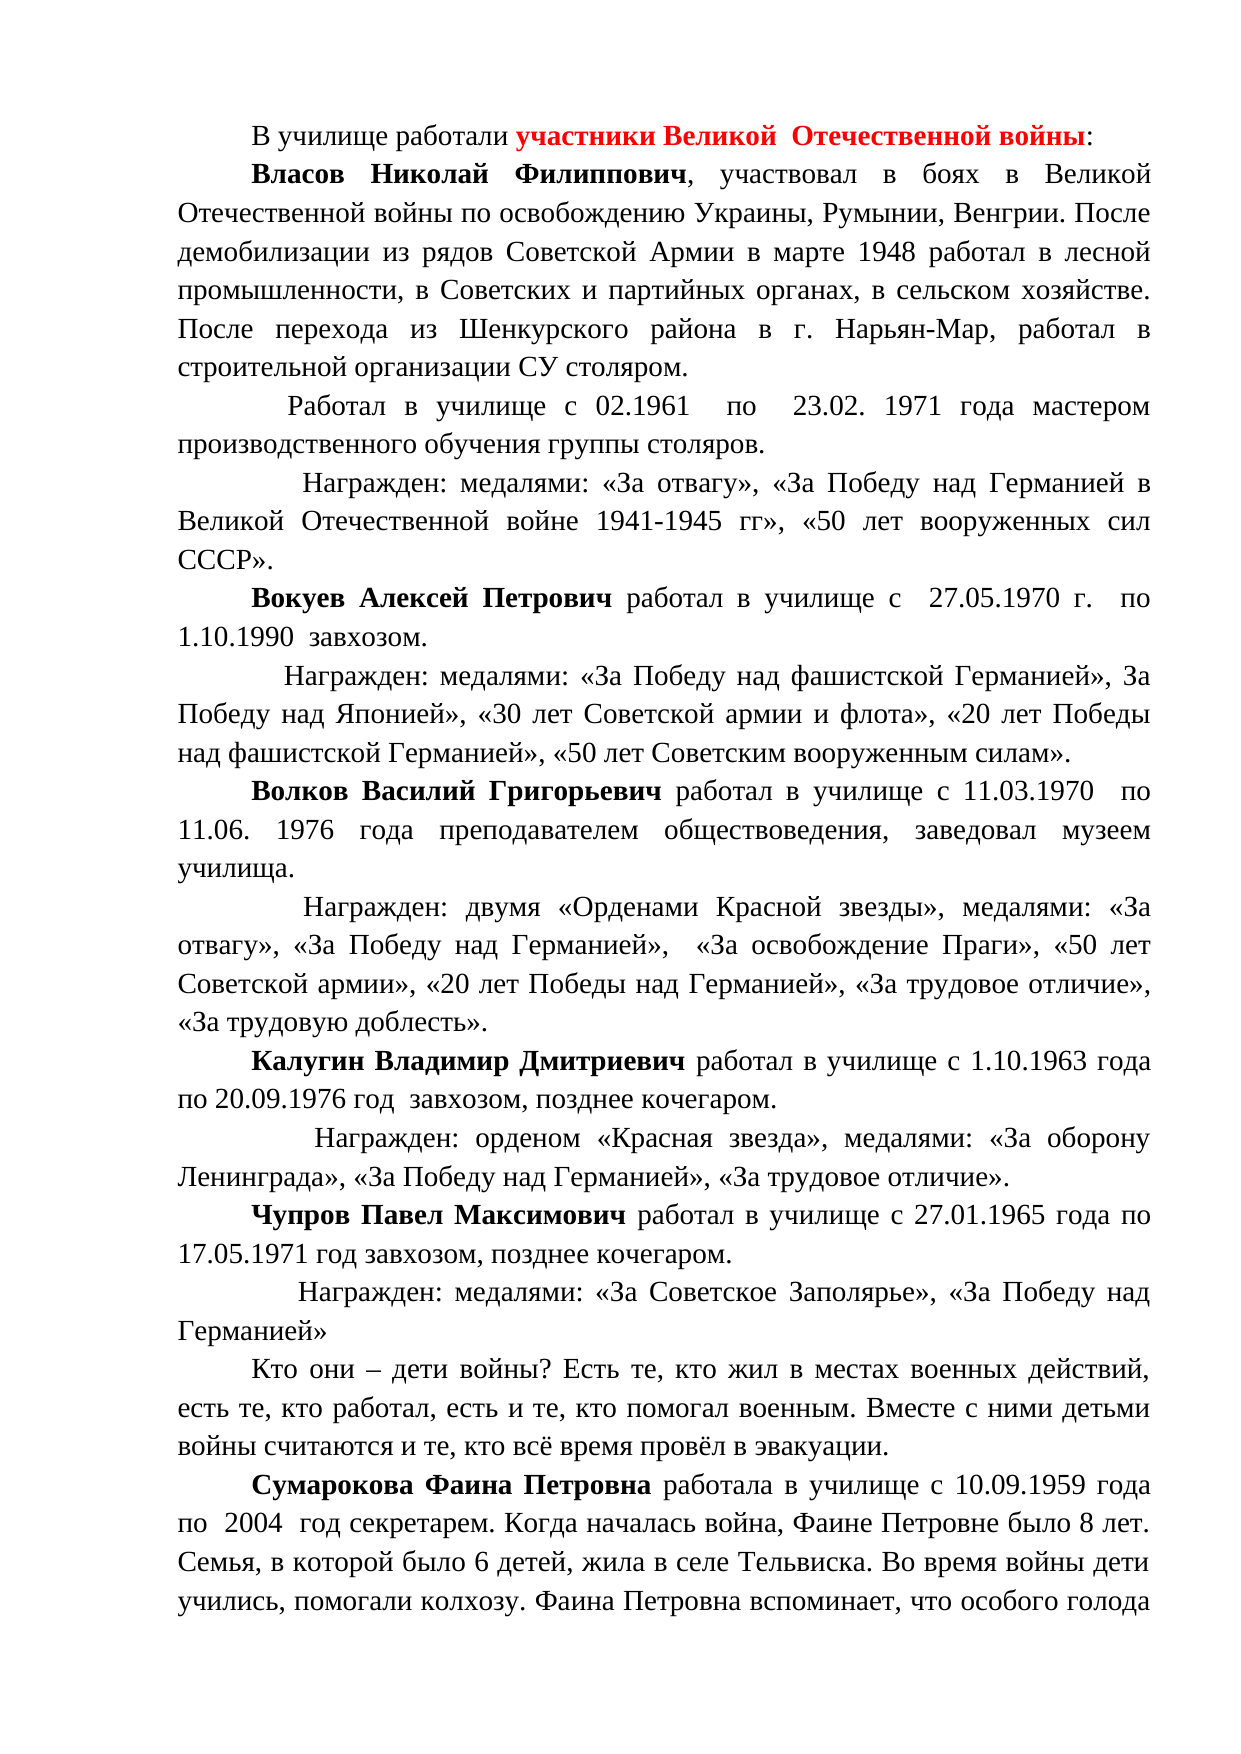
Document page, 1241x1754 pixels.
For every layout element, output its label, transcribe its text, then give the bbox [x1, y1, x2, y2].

text Чупров Павел Максимович работал в училище с 27.01.1965 года по 17.05.1971 год завхозом, позднее кочегаром. [177, 1197, 1152, 1269]
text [177, 1467, 1152, 1616]
text Награжден: орденом «Красная звезда», медалями: «За оборону Ленинграда», «За Победу над Германией», «За трудовое отличие». [177, 1120, 1152, 1192]
text Власов Николай Филиппович, участвовал в боях в Великой Отечественной войны по освобождению Украины, Румынии, Венгрии. После демобилизации из рядов Советской Армии в марте 1948 работал в лесной промышленности, в Советских и партийных органах, в сельском хозяйстве. После перехода из Шенкурского района в г. Нарьян-Мар, работал в строительной организации СУ столяром. [177, 157, 1152, 383]
text Волков Василий Григорьевич работал в училище с 11.03.1970 по 11.06. 1976 года преподавателем обществоведения, заведовал музеем училища. [177, 773, 1152, 884]
text Калугин Владимир Дмитриевич работал в училище с 1.10.1963 года по 20.09.1976 год завхозом, позднее кочегаром. [177, 1043, 1152, 1115]
text Работал в училище с 02.1961 по 23.02. 1971 года мастером производственного обучения группы столяров. [177, 388, 1152, 460]
text Кто они – дети войны? Есть те, кто жил в местах военных действий, есть те, кто работал, есть и те, кто помогал военным. Вместе с ними детьми войны считаются и те, кто всё время провёл в эвакуации. [177, 1351, 1152, 1462]
text В училище работали участники Великой Отечественной войны: [177, 118, 1152, 152]
text Награжден: медалями: «За Победу над фашистской Германией», За Победу над Японией», «30 лет Советской армии и флота», «20 лет Победы над фашистской Германией», «50 лет Советским вооруженным силам». [177, 658, 1152, 768]
text Награжден: медалями: «За Советское Заполярье», «За Победу над Германией» [177, 1274, 1152, 1346]
text Вокуев Алексей Петрович работал в училище с 27.05.1970 г. по 1.10.1990 завхозом. [177, 581, 1152, 653]
text Награжден: двумя «Орденами Красной звезды», медалями: «За отвагу», «За Победу над Германией», «За освобождение Праги», «50 лет Советской армии», «20 лет Победы над Германией», «За трудовое отличие», «За трудовую доблесть». [177, 889, 1152, 1038]
text Награжден: медалями: «За отвагу», «За Победу над Германией в Великой Отечественной войне 1941-1945 гг», «50 лет вооруженных сил СССР». [177, 465, 1152, 576]
